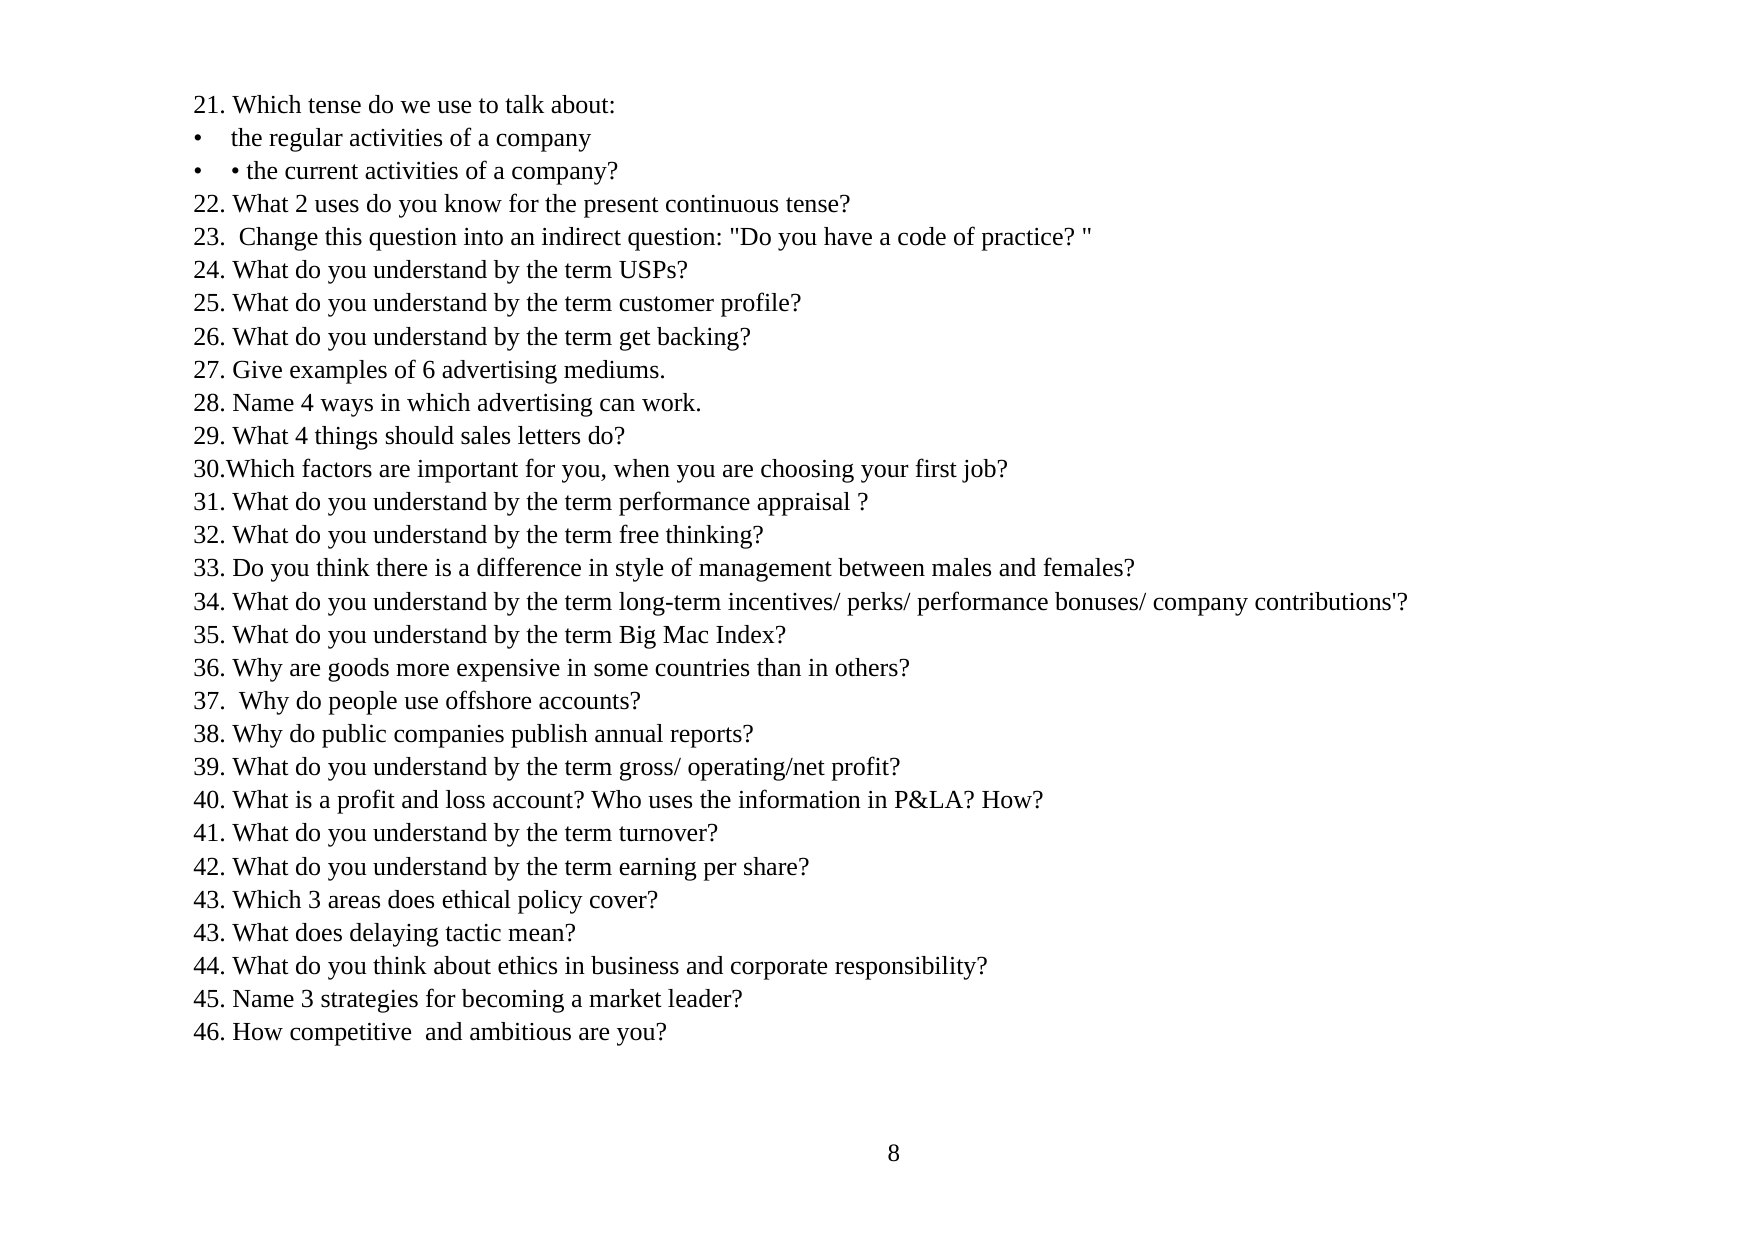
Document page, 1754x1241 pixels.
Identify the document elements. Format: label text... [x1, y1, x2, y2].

text 40. What is a profit and loss account? Who uses the information in P&LA? How? [193, 784, 1669, 814]
text 35. What do you understand by the term Big Mac Index? [193, 619, 1669, 649]
list • the current activities of a company? [193, 155, 1669, 185]
text 33. Do you think there is a difference in style of management between males and females? [193, 552, 1669, 582]
text 22. What 2 uses do you know for the present continuous tense? [193, 188, 1669, 218]
text 41. What do you understand by the term turnover? [193, 817, 1669, 847]
text 34. What do you understand by the term long-term incentives/ perks/ performance bonuses/ company contributions'? [193, 586, 1669, 616]
text 25. What do you understand by the term customer profile? [193, 287, 1669, 317]
list the regular activities of a company [193, 122, 1669, 152]
text 23. Change this question into an indirect question: "Do you have a code of practice? " [193, 221, 1669, 251]
text 30.Which factors are important for you, when you are choosing your first job? [193, 453, 1669, 483]
text 37. Why do people use offshore accounts? [193, 685, 1669, 715]
text 43. What does delaying tactic mean? [193, 917, 1669, 947]
text 27. Give examples of 6 advertising mediums. [193, 354, 1669, 384]
text 29. What 4 things should sales letters do? [193, 420, 1669, 450]
text 45. Name 3 strategies for becoming a market leader? [193, 983, 1669, 1013]
text 32. What do you understand by the term free thinking? [193, 519, 1669, 549]
text 46. How competitive and ambitious are you? [193, 1016, 1669, 1046]
text 21. Which tense do we use to talk about: [193, 89, 1669, 119]
text 28. Name 4 ways in which advertising can work. [193, 387, 1669, 417]
text 31. What do you understand by the term performance appraisal ? [193, 486, 1669, 516]
text 38. Why do public companies publish annual reports? [193, 718, 1669, 748]
text 24. What do you understand by the term USPs? [193, 254, 1669, 284]
text 26. What do you understand by the term get backing? [193, 321, 1669, 351]
text 44. What do you think about ethics in business and corporate responsibility? [193, 950, 1669, 980]
text 36. Why are goods more expensive in some countries than in others? [193, 652, 1669, 682]
text 39. What do you understand by the term gross/ operating/net profit? [193, 751, 1669, 781]
text 42. What do you understand by the term earning per share? [193, 851, 1669, 881]
text 43. Which 3 areas does ethical policy cover? [193, 884, 1669, 914]
